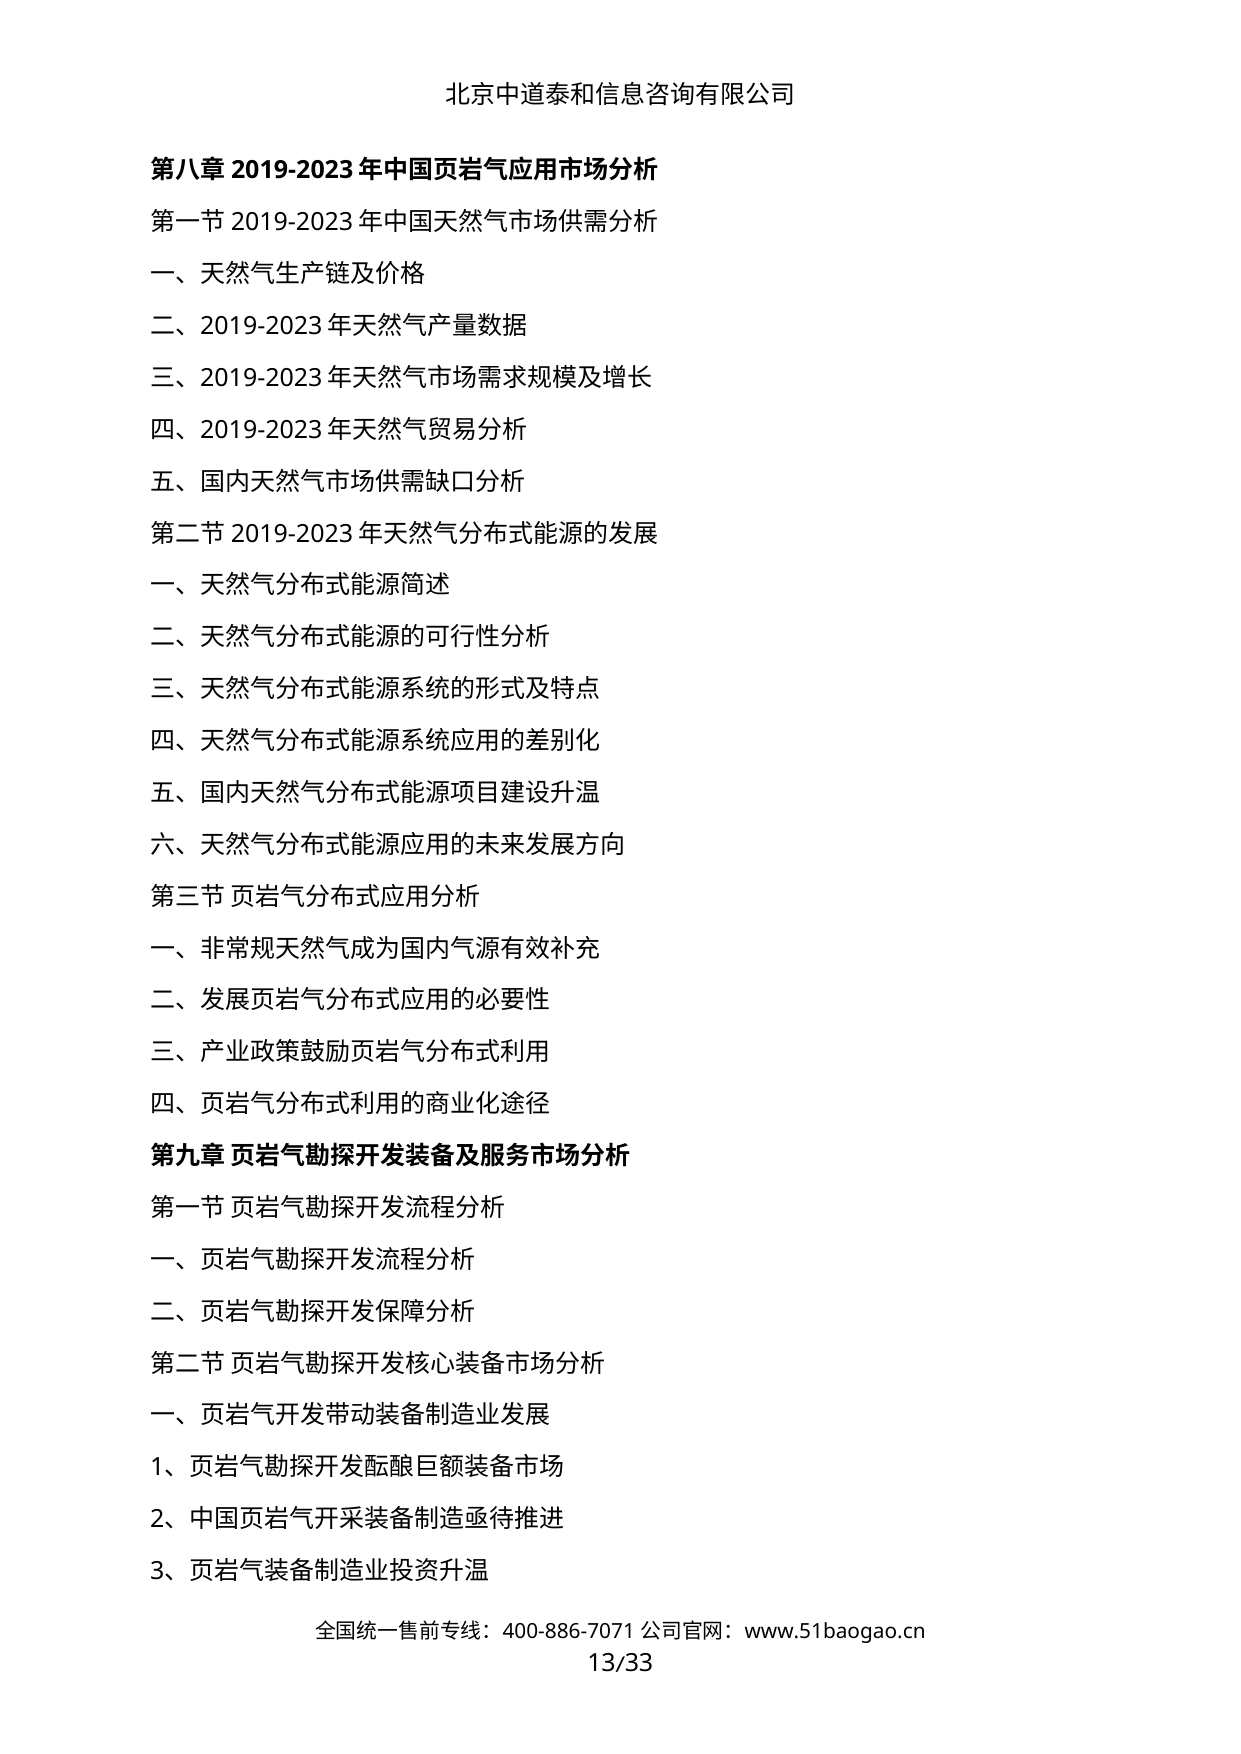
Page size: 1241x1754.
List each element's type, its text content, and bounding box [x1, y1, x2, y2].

text 四、页岩气分布式利用的商业化途径 [150, 1084, 1090, 1120]
text 三、天然气分布式能源系统的形式及特点 [150, 669, 1090, 705]
text 二、天然气分布式能源的可行性分析 [150, 617, 1090, 653]
text 一、非常规天然气成为国内气源有效补充 [150, 928, 1090, 964]
text 3、页岩气装备制造业投资升温 [150, 1551, 1090, 1587]
text 第二节 2019-2023年天然气分布式能源的发展 [150, 513, 1090, 549]
text 一、页岩气开发带动装备制造业发展 [150, 1395, 1090, 1431]
text 四、2019-2023年天然气贸易分析 [150, 409, 1090, 446]
text 一、天然气生产链及价格 [150, 254, 1090, 290]
text 2、中国页岩气开采装备制造亟待推进 [150, 1499, 1090, 1535]
text 二、页岩气勘探开发保障分析 [150, 1291, 1090, 1327]
text 第八章 2019-2023年中国页岩气应用市场分析 [150, 150, 1090, 186]
text 一、页岩气勘探开发流程分析 [150, 1239, 1090, 1276]
text 一、天然气分布式能源简述 [150, 565, 1090, 601]
text 二、2019-2023年天然气产量数据 [150, 306, 1090, 342]
text 第一节 页岩气勘探开发流程分析 [150, 1187, 1090, 1224]
text 1、页岩气勘探开发酝酿巨额装备市场 [150, 1447, 1090, 1483]
text 五、国内天然气市场供需缺口分析 [150, 461, 1090, 497]
text 第一节 2019-2023年中国天然气市场供需分析 [150, 202, 1090, 238]
text 四、天然气分布式能源系统应用的差别化 [150, 721, 1090, 757]
text 五、国内天然气分布式能源项目建设升温 [150, 772, 1090, 809]
text 第二节 页岩气勘探开发核心装备市场分析 [150, 1343, 1090, 1379]
text 第九章 页岩气勘探开发装备及服务市场分析 [150, 1136, 1090, 1172]
text 二、发展页岩气分布式应用的必要性 [150, 980, 1090, 1016]
text 三、2019-2023年天然气市场需求规模及增长 [150, 357, 1090, 394]
text 第三节 页岩气分布式应用分析 [150, 876, 1090, 912]
text 三、产业政策鼓励页岩气分布式利用 [150, 1032, 1090, 1068]
text 六、天然气分布式能源应用的未来发展方向 [150, 824, 1090, 861]
